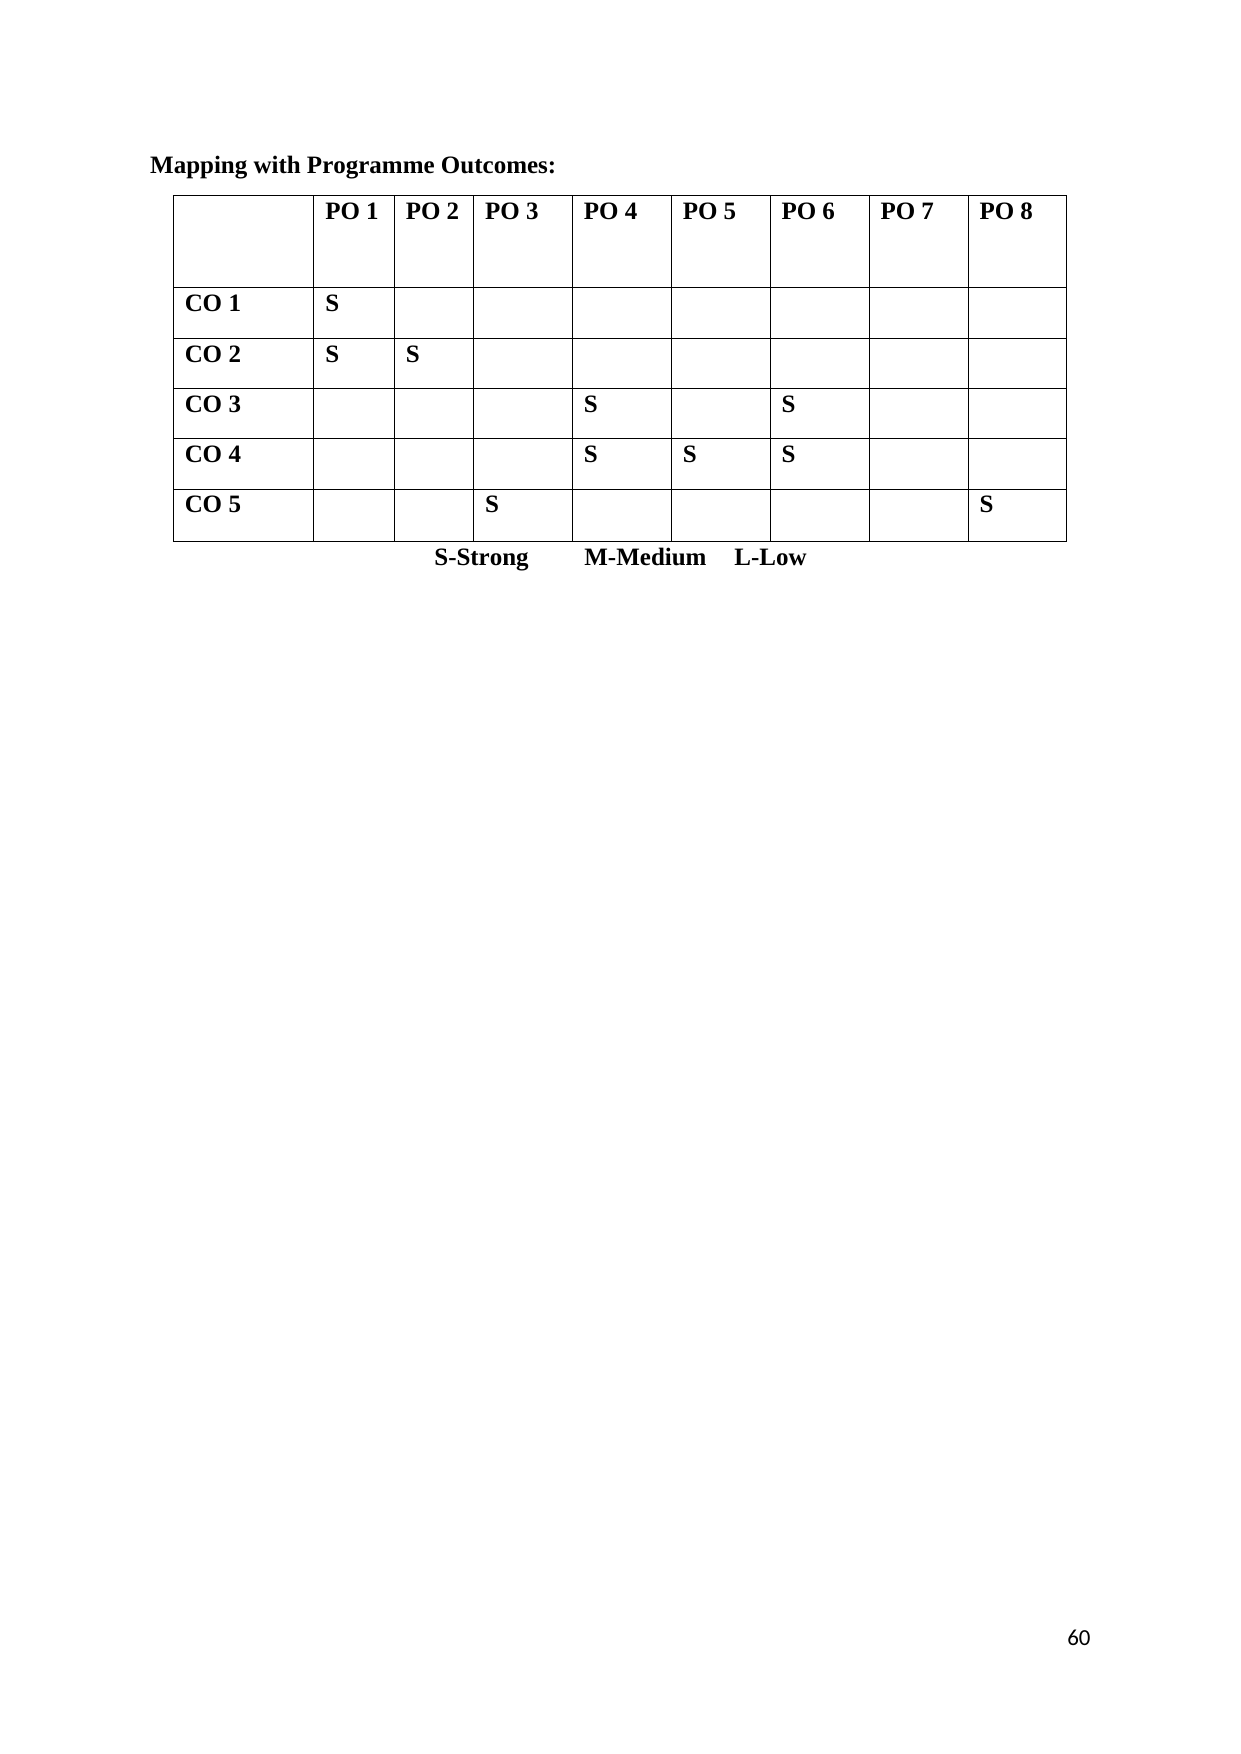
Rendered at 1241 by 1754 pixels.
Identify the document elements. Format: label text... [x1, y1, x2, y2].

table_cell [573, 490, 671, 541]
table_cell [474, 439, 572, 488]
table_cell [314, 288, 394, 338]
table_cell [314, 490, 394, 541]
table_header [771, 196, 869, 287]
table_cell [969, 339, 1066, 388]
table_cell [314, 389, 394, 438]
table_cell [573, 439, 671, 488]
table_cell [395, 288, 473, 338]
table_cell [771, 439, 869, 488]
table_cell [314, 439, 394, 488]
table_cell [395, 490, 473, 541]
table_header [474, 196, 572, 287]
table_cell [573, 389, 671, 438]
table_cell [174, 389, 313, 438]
text S-Strong M-Medium L-Low [150, 542, 1090, 571]
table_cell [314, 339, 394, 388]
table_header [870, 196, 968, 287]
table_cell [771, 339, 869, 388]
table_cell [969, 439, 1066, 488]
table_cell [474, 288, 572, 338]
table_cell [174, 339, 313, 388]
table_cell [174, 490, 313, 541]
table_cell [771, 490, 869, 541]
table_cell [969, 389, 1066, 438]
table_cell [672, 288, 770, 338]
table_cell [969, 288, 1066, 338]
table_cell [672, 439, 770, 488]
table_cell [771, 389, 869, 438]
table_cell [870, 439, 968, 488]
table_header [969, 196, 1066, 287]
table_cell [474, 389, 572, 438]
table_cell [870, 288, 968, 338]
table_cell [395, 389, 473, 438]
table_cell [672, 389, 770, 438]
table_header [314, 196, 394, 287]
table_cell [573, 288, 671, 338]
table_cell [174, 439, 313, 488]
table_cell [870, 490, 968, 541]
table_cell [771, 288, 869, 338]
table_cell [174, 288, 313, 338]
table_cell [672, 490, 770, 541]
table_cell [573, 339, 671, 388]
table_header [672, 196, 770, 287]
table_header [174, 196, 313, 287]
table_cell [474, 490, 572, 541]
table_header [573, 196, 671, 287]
text Mapping with Programme Outcomes: [150, 150, 1090, 179]
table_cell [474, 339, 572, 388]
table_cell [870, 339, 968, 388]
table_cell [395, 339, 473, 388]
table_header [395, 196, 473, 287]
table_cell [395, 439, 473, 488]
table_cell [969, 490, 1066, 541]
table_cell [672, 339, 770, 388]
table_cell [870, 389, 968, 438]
